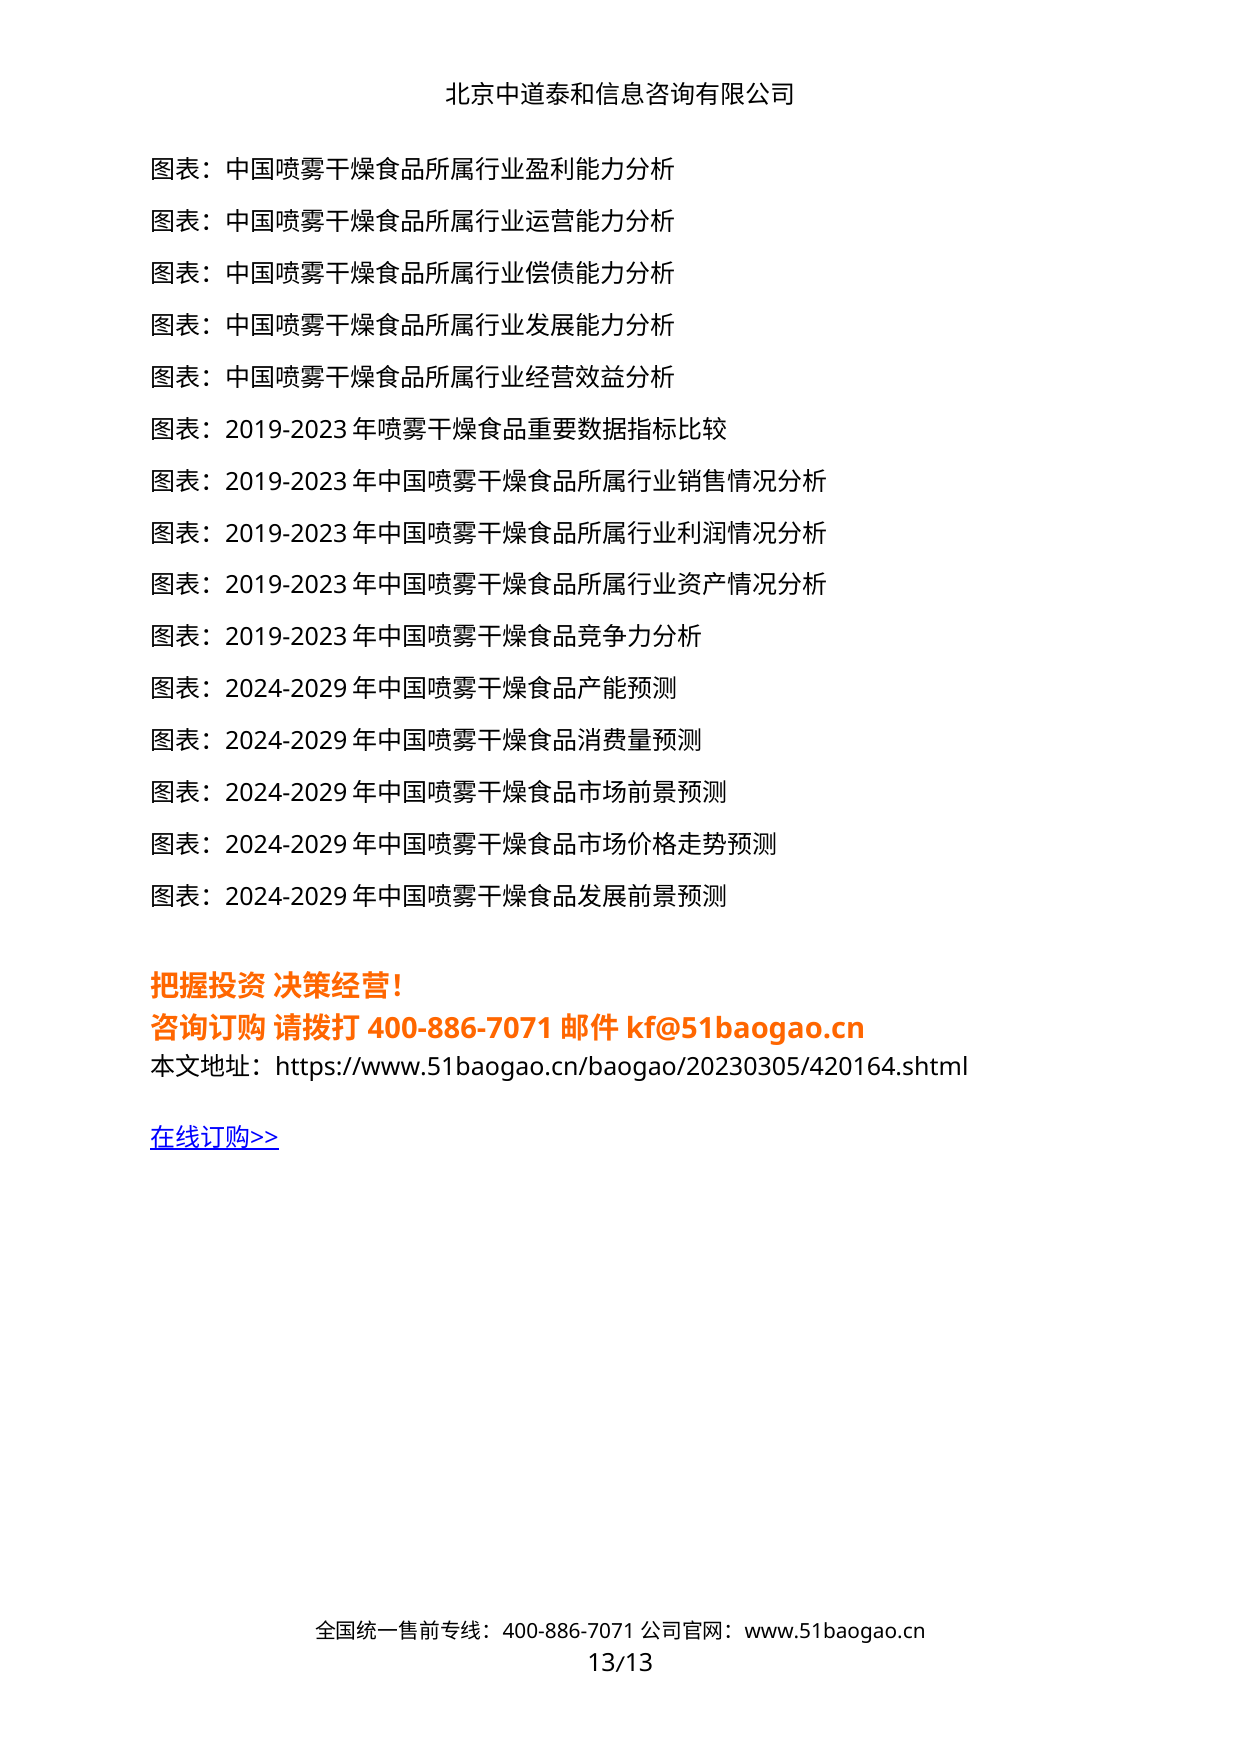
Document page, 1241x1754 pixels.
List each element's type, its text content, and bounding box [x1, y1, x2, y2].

text 把握投资 决策经营！咨询订购 请拨打 400-886-7071 邮件 kf@51baogao.cn本文地址：https://www.51baogao.cn/baogao/20230305/420164.shtml [150, 928, 1090, 1083]
text 图表：中国喷雾干燥食品所属行业偿债能力分析 [150, 254, 1090, 290]
text 图表：中国喷雾干燥食品所属行业发展能力分析 [150, 306, 1090, 342]
text 图表：2024-2029年中国喷雾干燥食品市场前景预测 [150, 772, 1090, 809]
text 图表：中国喷雾干燥食品所属行业经营效益分析 [150, 357, 1090, 394]
text 在线订购>> [150, 1083, 1090, 1153]
text 图表：2024-2029年中国喷雾干燥食品发展前景预测 [150, 876, 1090, 912]
text 图表：2019-2023年中国喷雾干燥食品竞争力分析 [150, 617, 1090, 653]
text 图表：2024-2029年中国喷雾干燥食品消费量预测 [150, 721, 1090, 757]
text 图表：2019-2023年中国喷雾干燥食品所属行业资产情况分析 [150, 565, 1090, 601]
text 图表：中国喷雾干燥食品所属行业运营能力分析 [150, 202, 1090, 238]
text 图表：中国喷雾干燥食品所属行业盈利能力分析 [150, 150, 1090, 186]
text 图表：2024-2029年中国喷雾干燥食品市场价格走势预测 [150, 824, 1090, 861]
text 图表：2019-2023年中国喷雾干燥食品所属行业利润情况分析 [150, 513, 1090, 549]
text 图表：2019-2023年中国喷雾干燥食品所属行业销售情况分析 [150, 461, 1090, 497]
text 图表：2019-2023年喷雾干燥食品重要数据指标比较 [150, 409, 1090, 446]
text 图表：2024-2029年中国喷雾干燥食品产能预测 [150, 669, 1090, 705]
